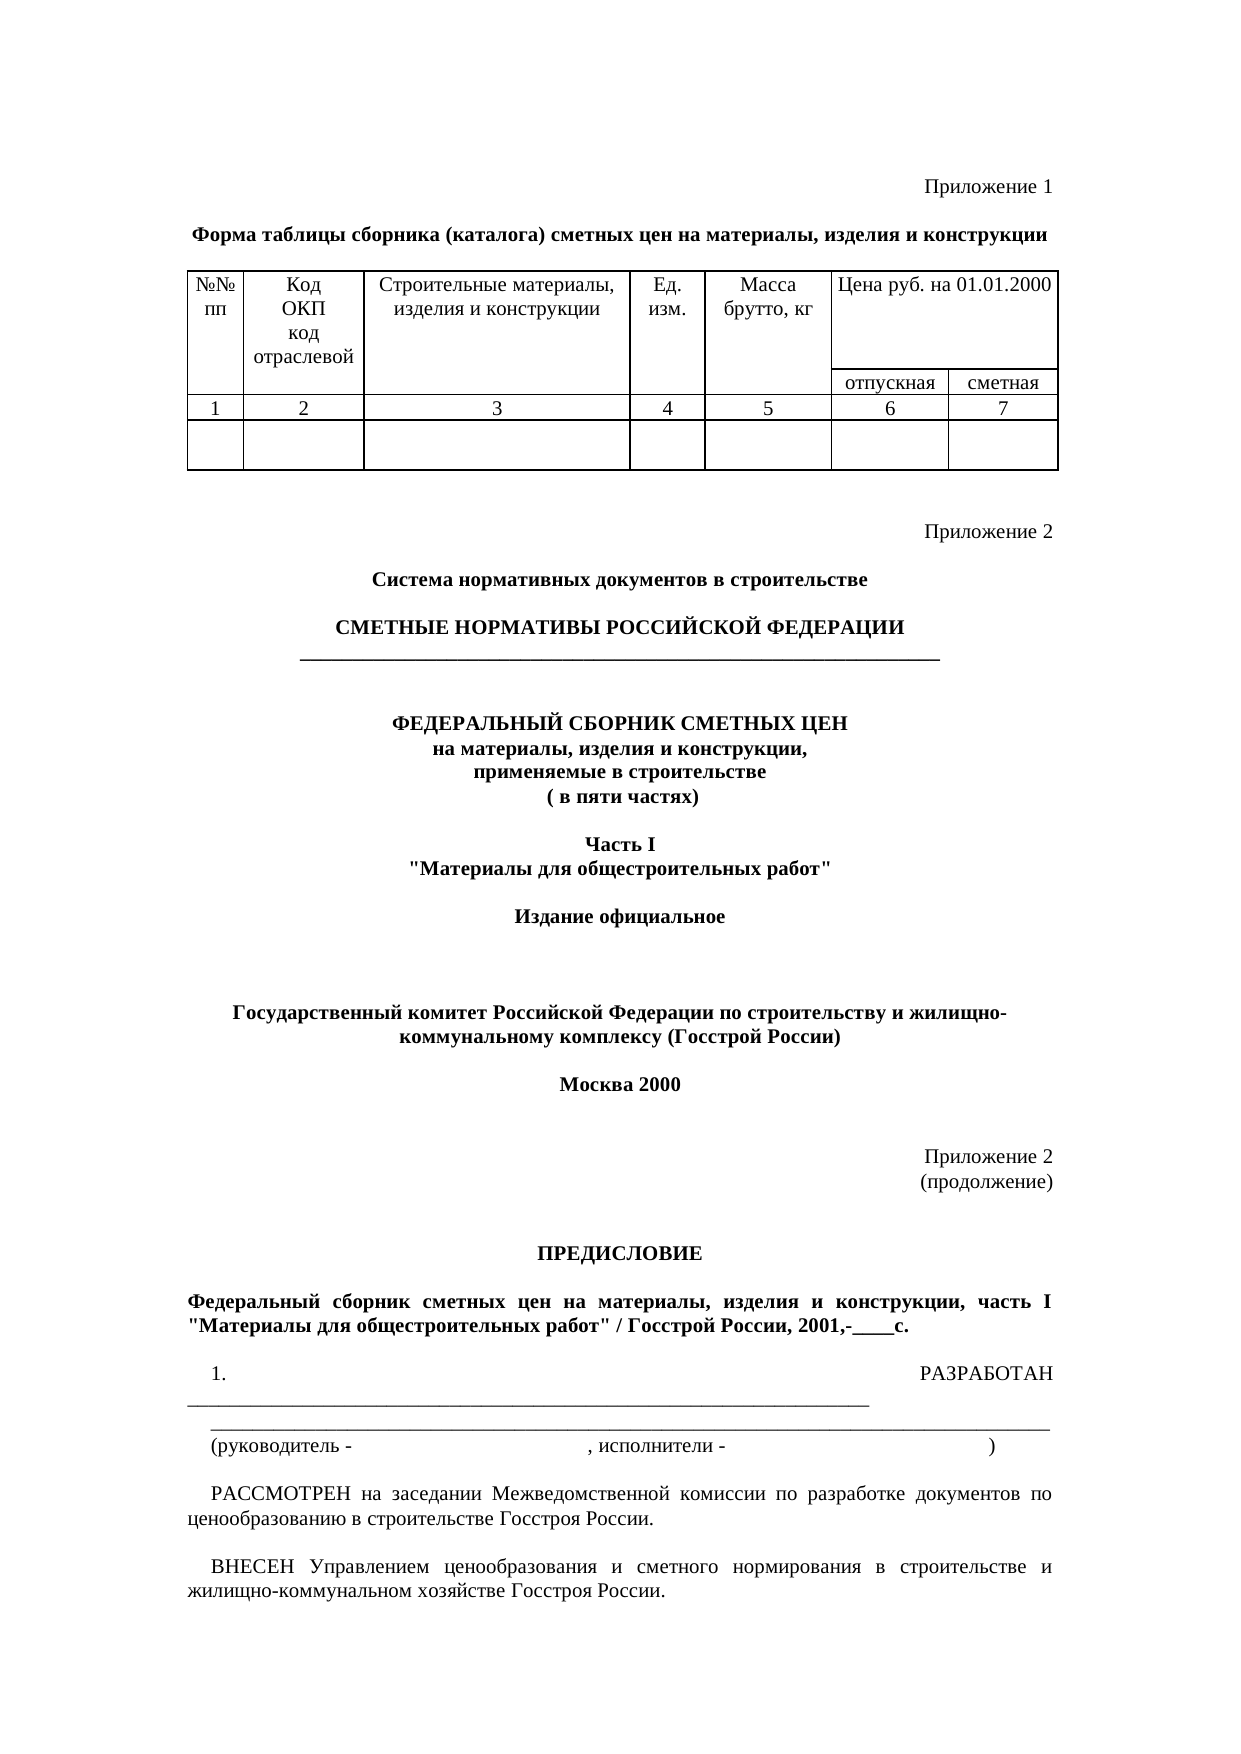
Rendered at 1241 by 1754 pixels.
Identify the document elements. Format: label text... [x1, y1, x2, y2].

table_cell [365, 421, 629, 469]
table_cell 1 [188, 395, 243, 419]
text Приложение 1 [187, 174, 1053, 198]
table_header Масса брутто, кг [706, 272, 831, 368]
table_cell 4 [631, 395, 704, 419]
subtitle применяемые в строительстве [187, 759, 1053, 783]
subtitle Система нормативных документов в строительстве [187, 567, 1053, 591]
table_header Ед. изм. [631, 272, 704, 368]
table_cell [188, 368, 243, 394]
subtitle Федеральный сборник сметных цен на материалы, изделия и конструкции, часть I "Материалы для общестроительных работ" / Госстрой России, 2001,-____с. [187, 1289, 1053, 1337]
subtitle Государственный комитет Российской Федерации по строительству и жилищно-коммунальному комплексу (Госстрой России) [187, 1000, 1053, 1048]
subtitle ПРЕДИСЛОВИЕ [187, 1241, 1053, 1265]
subtitle на материалы, изделия и конструкции, [187, 735, 1053, 759]
text 1. РАЗРАБОТАН _________________________________________________________________ [187, 1361, 1053, 1409]
table_cell 5 [706, 395, 831, 419]
subtitle ( в пяти частях) [187, 783, 1053, 807]
table_cell [706, 368, 831, 394]
text (продолжение) [187, 1168, 1053, 1192]
subtitle Издание официальное [187, 904, 1053, 928]
subtitle ФЕДЕРАЛЬНЫЙ СБОРНИК СМЕТНЫХ ЦЕН [187, 711, 1053, 735]
table_header Строительные материалы, изделия и конструкции [365, 272, 629, 368]
text Приложение 2 [187, 1144, 1053, 1168]
subtitle СМЕТНЫЕ НОРМАТИВЫ РОССИЙСКОЙ ФЕДЕРАЦИИ _____________________________________________________________ [187, 615, 1053, 663]
text ________________________________________________________________________________ [187, 1409, 1053, 1433]
table_header Цена руб. на 01.01.2000 [832, 272, 1057, 368]
table_cell сметная [949, 370, 1057, 394]
table_cell [188, 421, 243, 469]
table_cell [244, 368, 363, 394]
text Приложение 2 [187, 519, 1053, 543]
table_cell [244, 421, 363, 469]
table_cell отпускная [832, 370, 948, 394]
subtitle Часть I [187, 832, 1053, 856]
table_cell [365, 368, 629, 394]
table_header №№ пп [188, 272, 243, 368]
table_cell [949, 421, 1057, 469]
text (руководитель - , исполнители - ) [187, 1433, 1053, 1457]
table_cell 7 [949, 395, 1057, 419]
text РАССМОТРЕН на заседании Межведомственной комиссии по разработке документов по ценообразованию в строительстве Госстроя России. [187, 1481, 1053, 1529]
table_header Код ОКП код отраслевой [244, 272, 363, 368]
table_cell [706, 421, 831, 469]
subtitle "Материалы для общестроительных работ" [187, 856, 1053, 880]
table_cell 2 [244, 395, 363, 419]
text ВНЕСЕН Управлением ценообразования и сметного нормирования в строительстве и жилищно-коммунальном хозяйстве Госстроя России. [187, 1553, 1053, 1602]
table_cell [631, 368, 704, 394]
table_cell 3 [365, 395, 629, 419]
subtitle Форма таблицы сборника (каталога) сметных цен на материалы, изделия и конструкции [187, 222, 1053, 246]
table_cell [832, 421, 948, 469]
table_cell [631, 421, 704, 469]
table_cell 6 [832, 395, 948, 419]
subtitle Москва 2000 [187, 1072, 1053, 1096]
